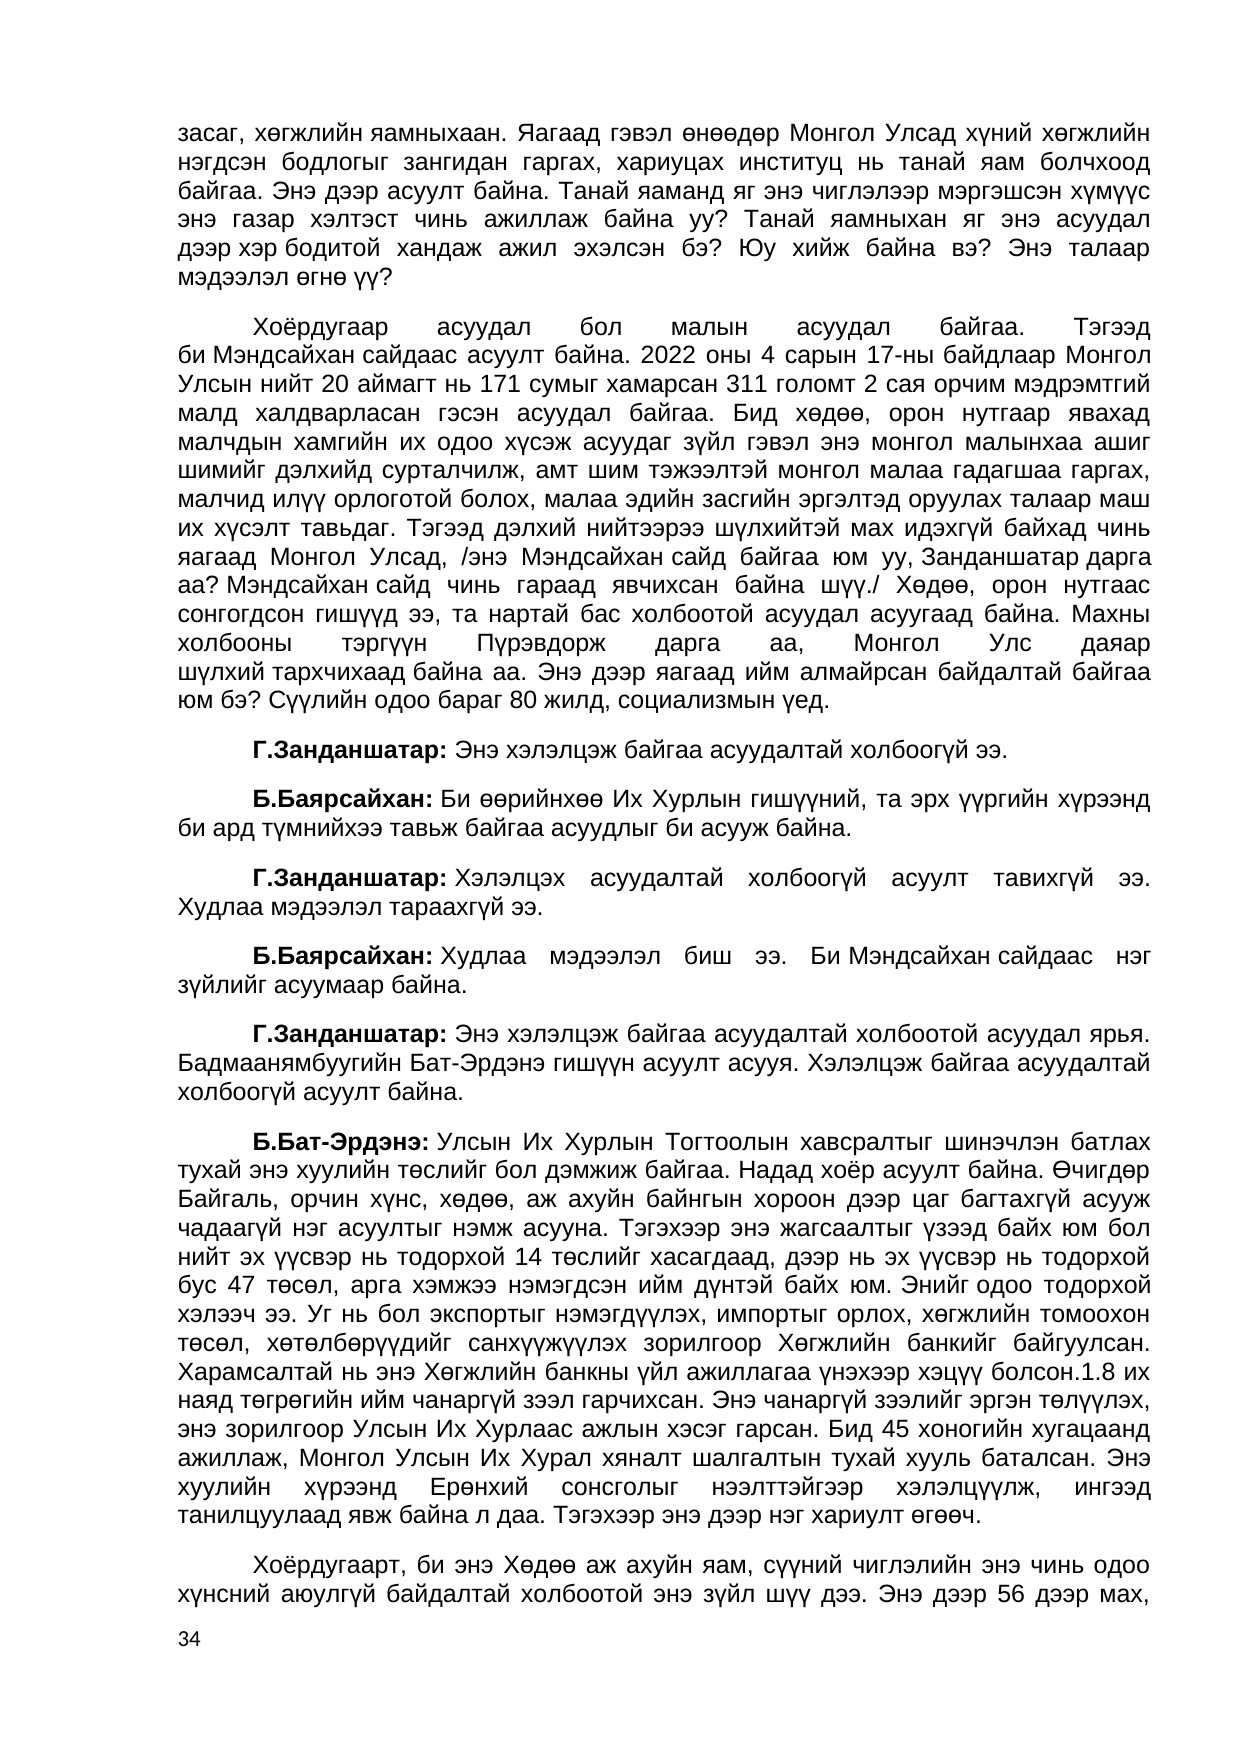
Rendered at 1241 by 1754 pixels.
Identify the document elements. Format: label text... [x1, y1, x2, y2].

text Б.Баярсайхан: Би өөрийнхөө Их Хурлын гишүүний, та эрх үүргийн хүрээнд би ард түмнийхээ тавьж байгаа асуудлыг би асууж байна. [177, 784, 1152, 842]
text Б.Бат-Эрдэнэ: Улсын Их Хурлын Тогтоолын хавсралтыг шинэчлэн батлах тухай энэ хуулийн төслийг бол дэмжиж байгаа. Надад хоёр асуулт байна. Өчигдөр Байгаль, орчин хүнс, хөдөө, аж ахуйн байнгын хороон дээр цаг багтахгүй асууж чадаагүй нэг асуултыг нэмж асууна. Тэгэхээр энэ жагсаалтыг үзээд байх юм бол нийт эх үүсвэр нь тодорхой 14 төслийг хасагдаад, дээр нь эх үүсвэр нь тодорхой бус 47 төсөл, арга хэмжээ нэмэгдсэн ийм дүнтэй байх юм. Энийг одоо тодорхой хэлээч ээ. Уг нь бол экспортыг нэмэгдүүлэх, импортыг орлох, хөгжлийн томоохон төсөл, хөтөлбөрүүдийг санхүүжүүлэх зорилгоор Хөгжлийн банкийг байгуулсан. Харамсалтай нь энэ Хөгжлийн банкны үйл ажиллагаа үнэхээр хэцүү болсон.1.8 их наяд төгрөгийн ийм чанаргүй зээл гарчихсан. Энэ чанаргүй зээлийг эргэн төлүүлэх, энэ зорилгоор Улсын Их Хурлаас ажлын хэсэг гарсан. Бид 45 хоногийн хугацаанд ажиллаж, Монгол Улсын Их Хурал хяналт шалгалтын тухай хууль баталсан. Энэ хуулийн хүрээнд Ерөнхий сонсголыг нээлттэйгээр хэлэлцүүлж, ингээд танилцуулаад явж байна л даа. Тэгэхээр энэ дээр нэг хариулт өгөөч. [177, 1126, 1152, 1529]
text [177, 1550, 1152, 1607]
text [177, 118, 1152, 291]
text Г.Занданшатар: Хэлэлцэх асуудалтай холбоогүй асуулт тавихгүй ээ. Худлаа мэдээлэл тараахгүй ээ. [177, 863, 1152, 920]
text Б.Баярсайхан: Худлаа мэдээлэл биш ээ. Би Мэндсайхан сайдаас нэг зүйлийг асуумаар байна. [177, 941, 1152, 998]
text Хоёрдугаар асуудал бол малын асуудал байгаа. Тэгээд би Мэндсайхан сайдаас асуулт байна. 2022 оны 4 сарын 17-ны байдлаар Монгол Улсын нийт 20 аймагт нь 171 сумыг хамарсан 311 голомт 2 сая орчим мэдрэмтгий малд халдварласан гэсэн асуудал байгаа. Бид хөдөө, орон нутгаар явахад малчдын хамгийн их одоо хүсэж асуудаг зүйл гэвэл энэ монгол малынхаа ашиг шимийг дэлхийд сурталчилж, амт шим тэжээлтэй монгол малаа гадагшаа гаргах, малчид илүү орлоготой болох, малаа эдийн засгийн эргэлтэд оруулах талаар маш их хүсэлт тавьдаг. Тэгээд дэлхий нийтээрээ шүлхийтэй мах идэхгүй байхад чинь яагаад Монгол Улсад, /энэ Мэндсайхан сайд байгаа юм уу, Занданшатар дарга аа? Мэндсайхан сайд чинь гараад явчихсан байна шүү./ Хөдөө, орон нутгаас сонгогдсон гишүүд ээ, та нартай бас холбоотой асуудал асуугаад байна. Махны холбооны тэргүүн Пүрэвдорж дарга аа, Монгол Улс даяар шүлхий тархчихаад байна аа. Энэ дээр яагаад ийм алмайрсан байдалтай байгаа юм бэ? Сүүлийн одоо бараг 80 жилд, социализмын үед. [177, 311, 1152, 714]
text Г.Занданшатар: Энэ хэлэлцэж байгаа асуудалтай холбоогүй ээ. [177, 735, 1152, 763]
text Г.Занданшатар: Энэ хэлэлцэж байгаа асуудалтай холбоотой асуудал ярья. Бадмаанямбуугийн Бат-Эрдэнэ гишүүн асуулт асууя. Хэлэлцэж байгаа асуудалтай холбоогүй асуулт байна. [177, 1019, 1152, 1106]
